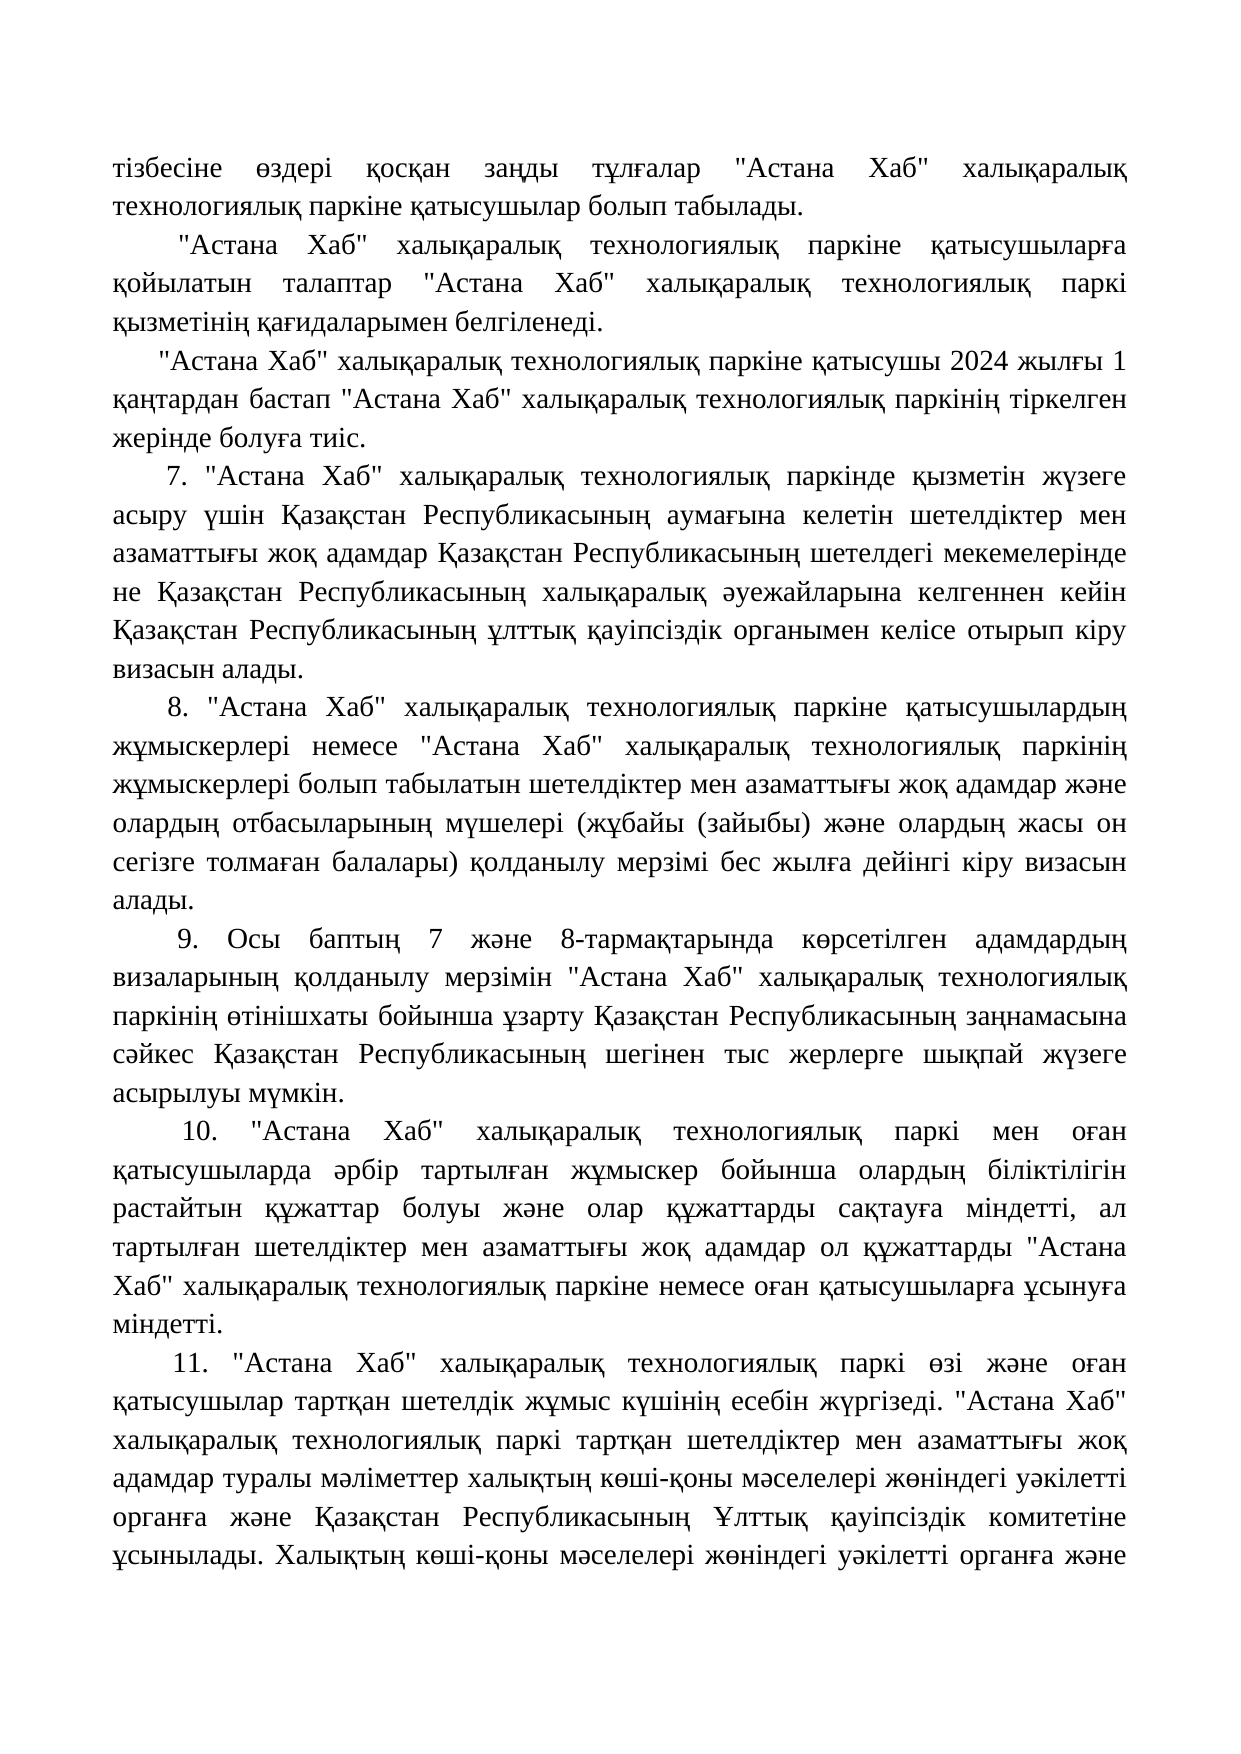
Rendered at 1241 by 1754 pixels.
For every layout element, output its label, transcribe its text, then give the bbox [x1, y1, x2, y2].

text 9. Осы баптың 7 және 8-тармақтарында көрсетілген адамдардың визаларының қолданылу мерзімін "Астана Хаб" халықаралық технологиялық паркінің өтінішхаты бойынша ұзарту Қазақстан Республикасының заңнамасына сәйкес Қазақстан Республикасының шегінен тыс жерлерге шықпай жүзеге асырылуы мүмкін. [112, 921, 1128, 1108]
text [112, 1345, 1128, 1571]
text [112, 150, 1128, 222]
text "Астана Хаб" халықаралық технологиялық паркіне қатысушы 2024 жылғы 1 қаңтардан бастап "Астана Хаб" халықаралық технологиялық паркінің тіркелген жерінде болуға тиіс. [112, 343, 1128, 453]
text "Астана Хаб" халықаралық технологиялық паркіне қатысушыларға қойылатын талаптар "Астана Хаб" халықаралық технологиялық паркі қызметінің қағидаларымен белгіленеді. [112, 227, 1128, 338]
text 8. "Астана Хаб" халықаралық технологиялық паркіне қатысушылардың жұмыскерлері немесе "Астана Хаб" халықаралық технологиялық паркінің жұмыскерлері болып табылатын шетелдіктер мен азаматтығы жоқ адамдар және олардың отбасыларының мүшелері (жұбайы (зайыбы) және олардың жасы он сегізге толмаған балалары) қолданылу мерзімі бес жылға дейінгі кіру визасын алады. [112, 689, 1128, 916]
text 7. "Астана Хаб" халықаралық технологиялық паркінде қызметін жүзеге асыру үшін Қазақстан Республикасының аумағына келетін шетелдіктер мен азаматтығы жоқ адамдар Қазақстан Республикасының шетелдегі мекемелерінде не Қазақстан Республикасының халықаралық әуежайларына келгеннен кейін Қазақстан Республикасының ұлттық қауіпсіздік органымен келісе отырып кіру визасын алады. [112, 458, 1128, 684]
text 10. "Астана Хаб" халықаралық технологиялық паркі мен оған қатысушыларда әрбір тартылған жұмыскер бойынша олардың біліктілігін растайтын құжаттар болуы және олар құжаттарды сақтауға міндетті, ал тартылған шетелдіктер мен азаматтығы жоқ адамдар ол құжаттарды "Астана Хаб" халықаралық технологиялық паркіне немесе оған қатысушыларға ұсынуға міндетті. [112, 1113, 1128, 1340]
